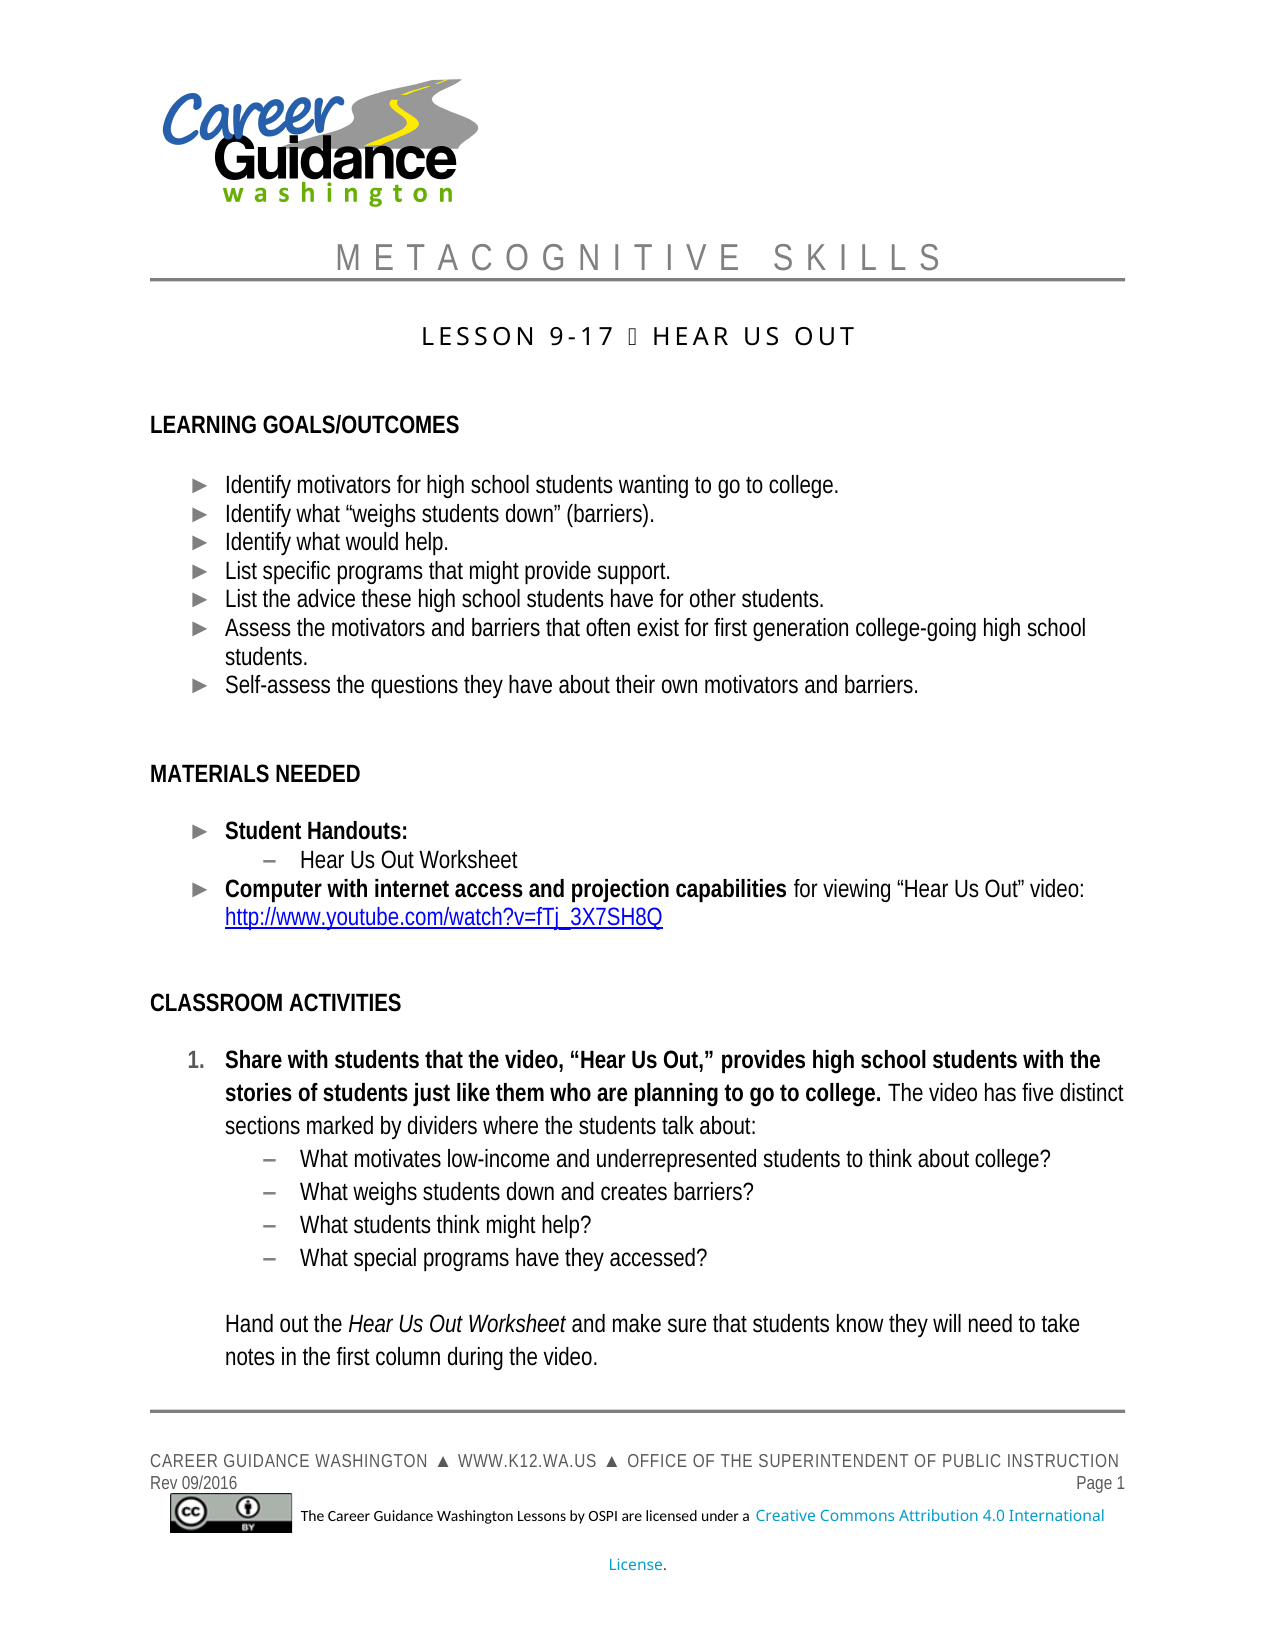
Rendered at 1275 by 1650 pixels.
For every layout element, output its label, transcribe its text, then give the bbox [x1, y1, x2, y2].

list Computer with internet access and projection capabilities for viewing “Hear Us Out” video: http://www.youtube.com/watch?v=fTj_3X7SH8Q [187, 874, 1125, 931]
text CLASSROOM ACTIVITIES [150, 988, 1125, 1017]
list Assess the motivators and barriers that often exist for first generation college-going high school students. [187, 613, 1125, 670]
text METACOGNITIVE SKILLS [150, 235, 1125, 278]
list Student Handouts: [187, 816, 1125, 845]
text LESSON 9-17 HEAR US OUT [150, 319, 1125, 353]
picture [170, 1493, 293, 1533]
picture [931, 1509, 936, 1521]
picture [982, 1511, 991, 1521]
list Share with students that the video, “Hear Us Out,” provides high school students with the stories of students just like them who are planning to go to college. The video has five distinct sections marked by dividers where the students talk about: [187, 1046, 1125, 1140]
list Identify motivators for high school students wanting to go to college. [187, 470, 1125, 498]
list Identify what “weighs students down” (barriers). [187, 498, 1125, 527]
text LEARNING GOALS/OUTCOMES [150, 410, 1125, 439]
list Hand out the Hear Us Out Worksheet and make sure that students know they will need to take notes in the first column during the video. [225, 1309, 1125, 1371]
list Identify what would help. [187, 527, 1125, 556]
list List specific programs that might provide support. [187, 556, 1125, 584]
list What weighs students down and creates barriers? [262, 1177, 1125, 1206]
list Self-assess the questions they have about their own motivators and barriers. [187, 670, 1125, 699]
picture [1023, 1511, 1028, 1521]
picture [854, 1512, 859, 1521]
text MATERIALS NEEDED [150, 759, 1125, 788]
list What motivates low-income and underrepresented students to think about college? [262, 1144, 1125, 1173]
picture [150, 75, 494, 209]
picture [1045, 1512, 1050, 1521]
picture [909, 1511, 915, 1518]
list What special programs have they accessed? [262, 1243, 1125, 1272]
list List the advice these high school students have for other students. [187, 584, 1125, 613]
list Hear Us Out Worksheet [262, 845, 1125, 874]
list What students think might help? [262, 1210, 1125, 1239]
